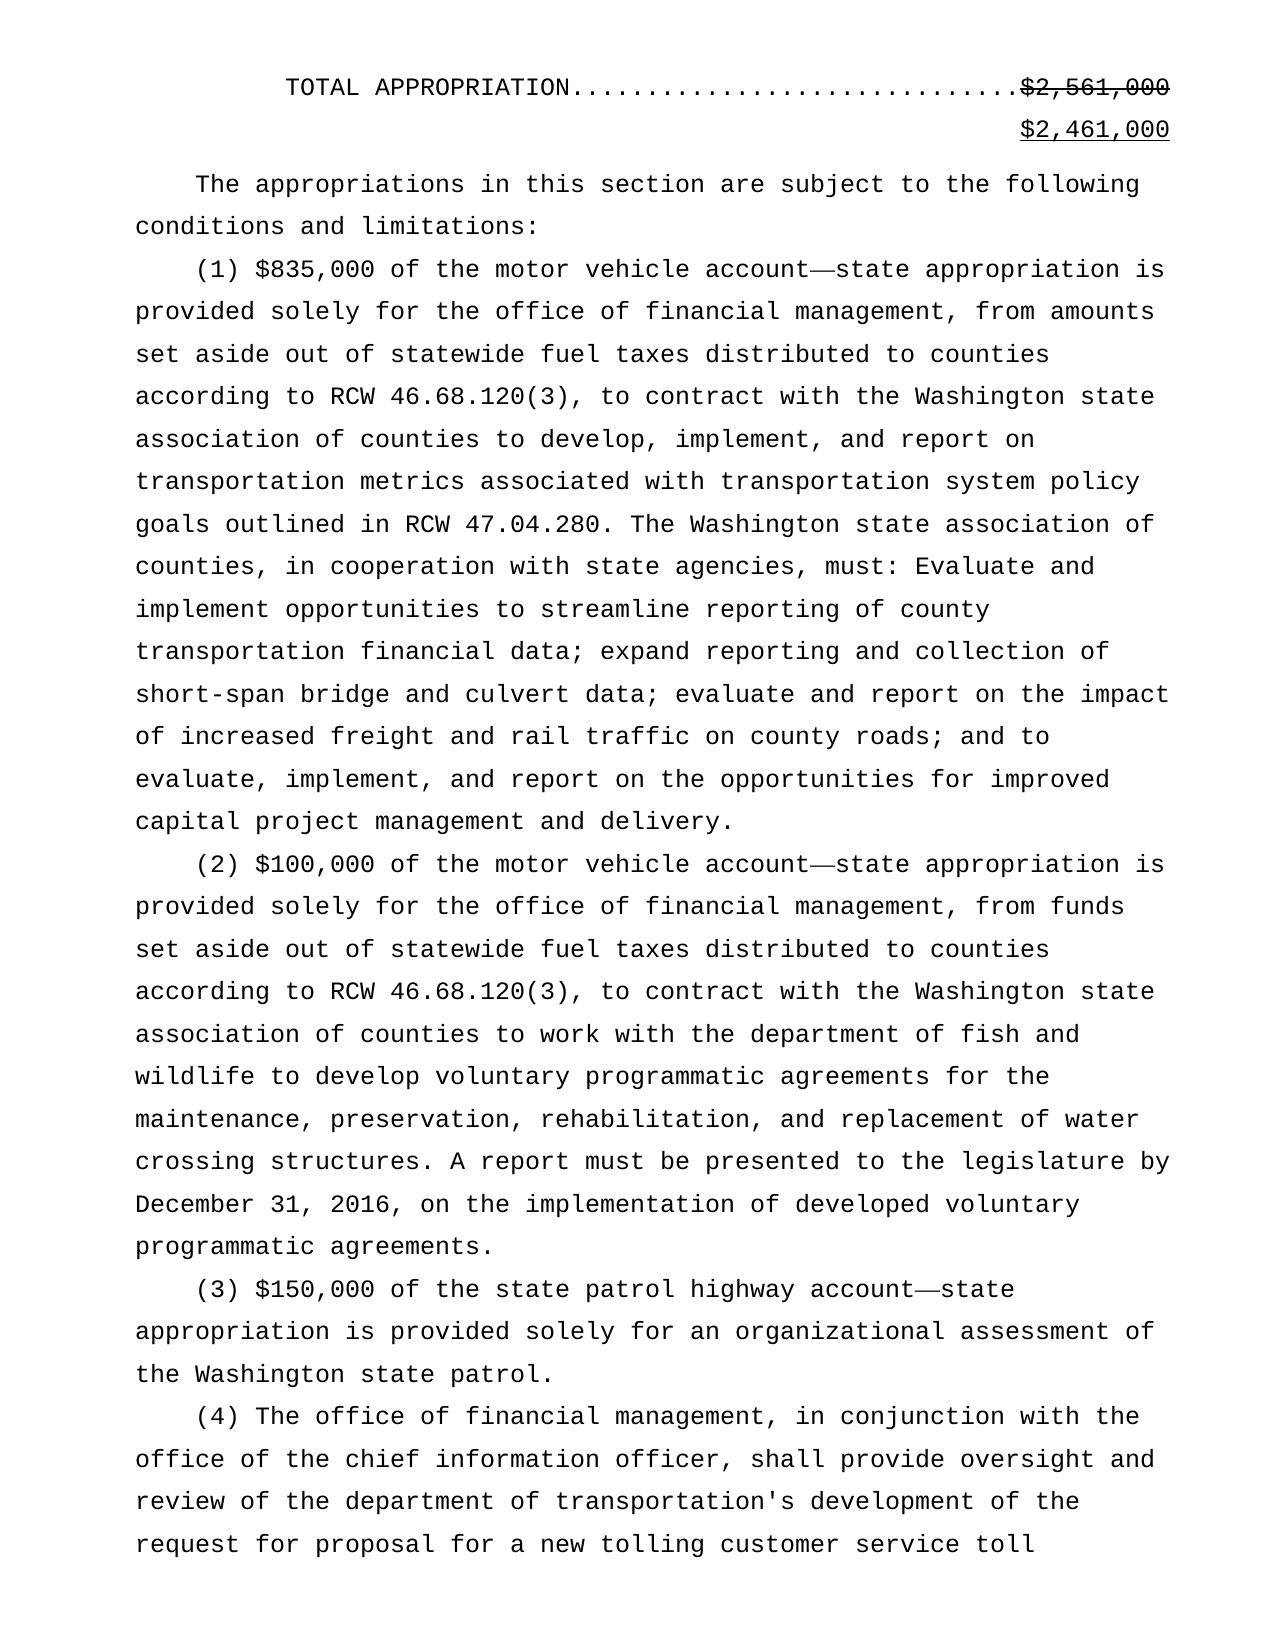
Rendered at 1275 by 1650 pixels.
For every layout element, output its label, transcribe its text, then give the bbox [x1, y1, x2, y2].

text (1) $835,000 of the motor vehicle account—state appropriation is provided solely for the office of financial management, from amounts set aside out of statewide fuel taxes distributed to counties according to RCW 46.68.120(3), to contract with the Washington state association of counties to develop, implement, and report on transportation metrics associated with transportation system policy goals outlined in RCW 47.04.280. The Washington state association of counties, in cooperation with state agencies, must: Evaluate and implement opportunities to streamline reporting of county transportation financial data; expand reporting and collection of short-span bridge and culvert data; evaluate and report on the impact of increased freight and rail traffic on county roads; and to evaluate, implement, and report on the opportunities for improved capital project management and delivery. [135, 243, 1170, 838]
text TOTAL APPROPRIATION $2,561,000 [135, 75, 1170, 103]
text The appropriations in this section are subject to the following conditions and limitations: [135, 158, 1170, 243]
text (3) $150,000 of the state patrol highway account—state appropriation is provided solely for an organizational assessment of the Washington state patrol. [135, 1263, 1170, 1391]
text $2,461,000 [135, 103, 1170, 146]
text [135, 1391, 1170, 1561]
text (2) $100,000 of the motor vehicle account—state appropriation is provided solely for the office of financial management, from funds set aside out of statewide fuel taxes distributed to counties according to RCW 46.68.120(3), to contract with the Washington state association of counties to work with the department of fish and wildlife to develop voluntary programmatic agreements for the maintenance, preservation, rehabilitation, and replacement of water crossing structures. A report must be presented to the legislature by December 31, 2016, on the implementation of developed voluntary programmatic agreements. [135, 838, 1170, 1263]
